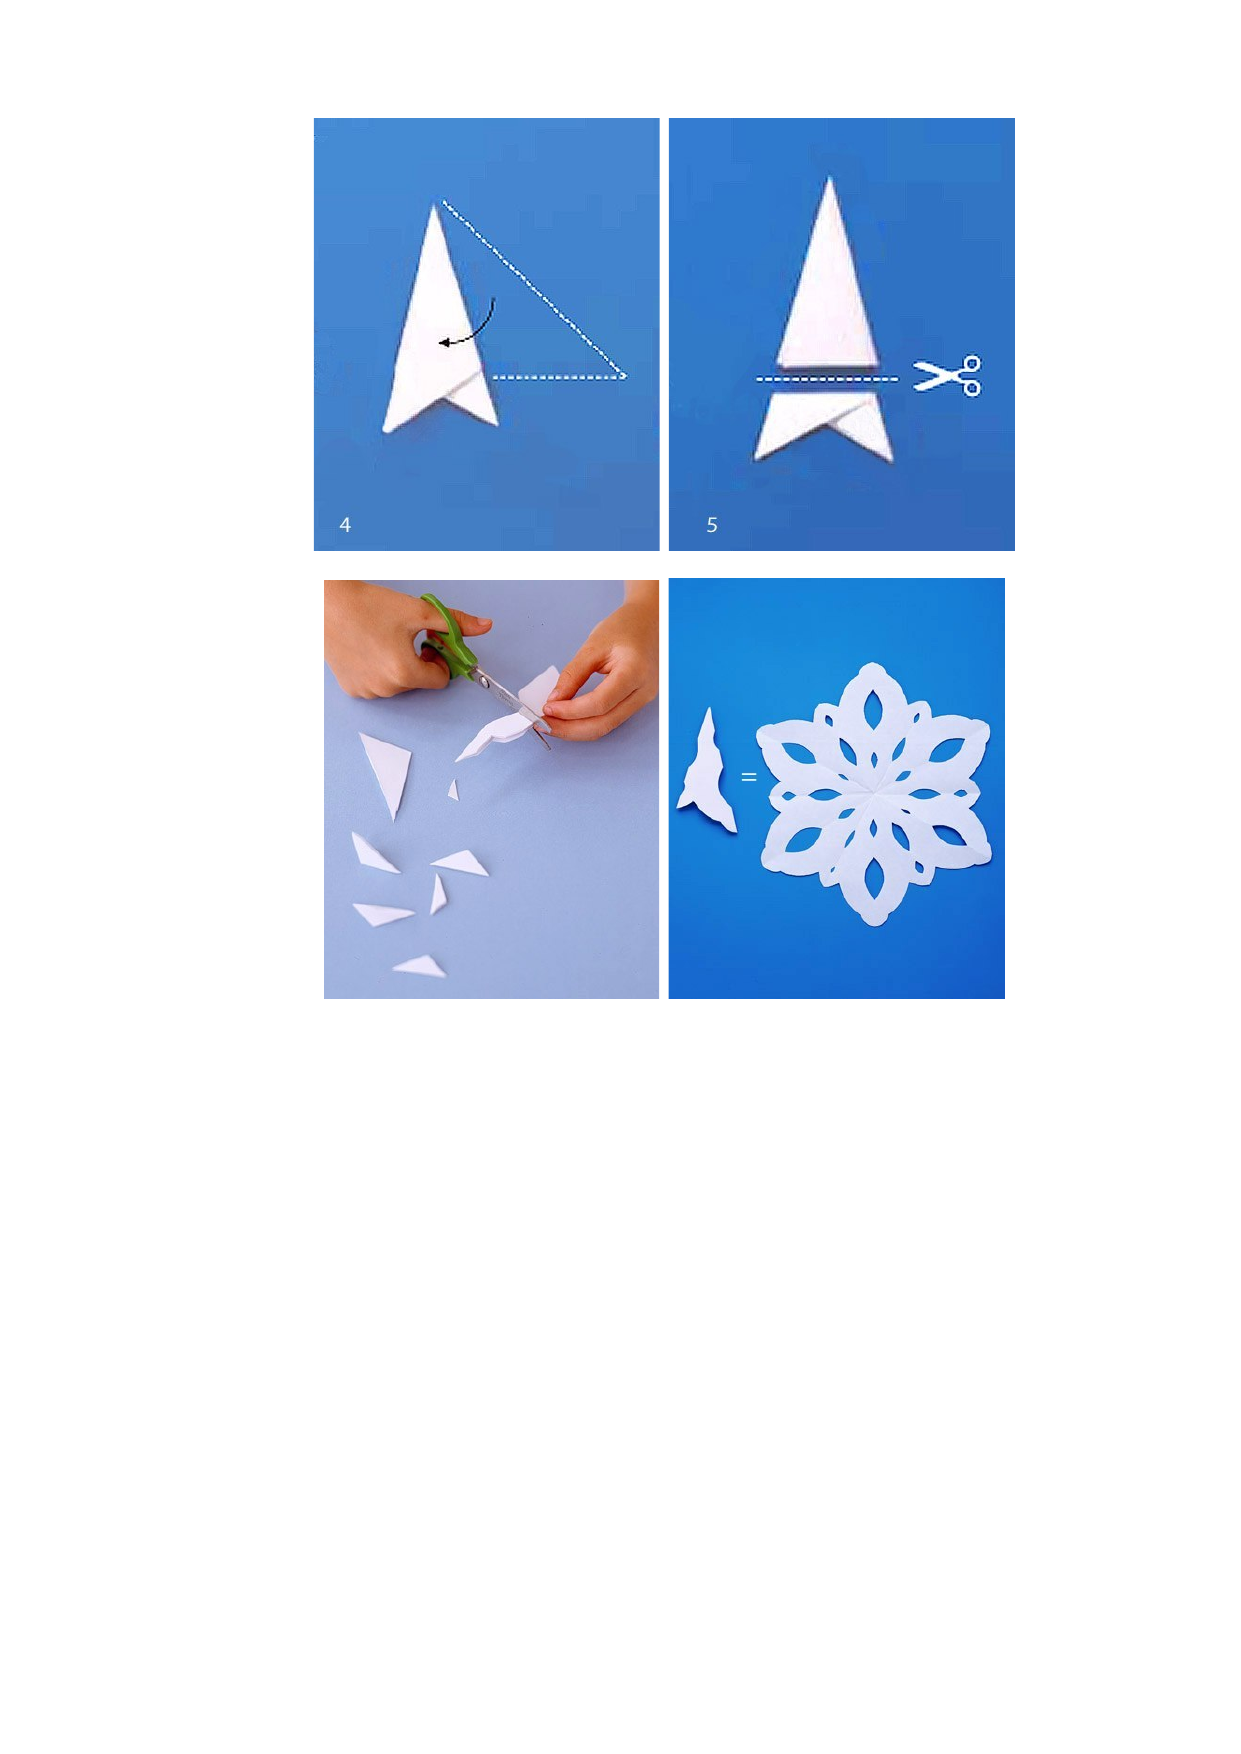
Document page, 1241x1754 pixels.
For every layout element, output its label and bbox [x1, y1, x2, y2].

picture [668, 118, 1015, 551]
picture [313, 118, 660, 551]
picture [324, 580, 660, 999]
picture [668, 578, 1005, 999]
